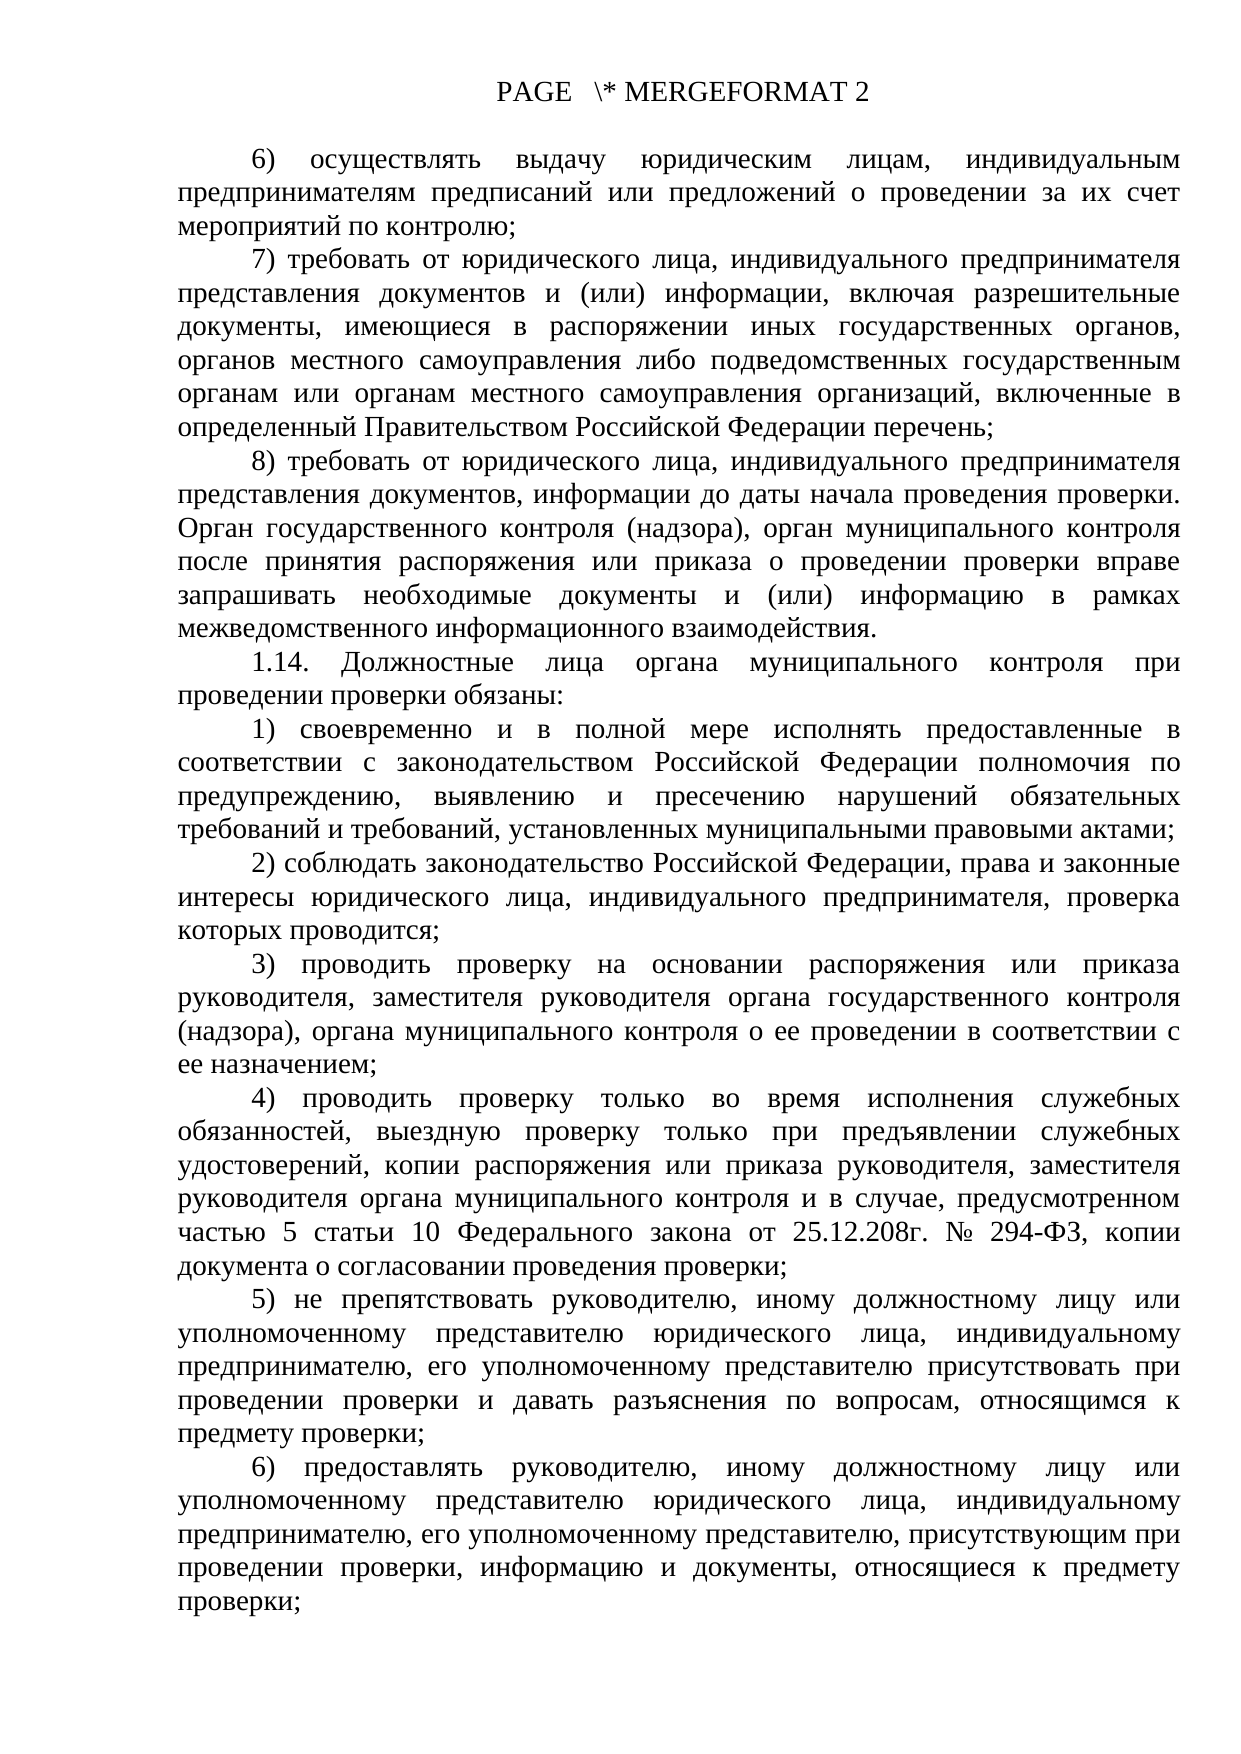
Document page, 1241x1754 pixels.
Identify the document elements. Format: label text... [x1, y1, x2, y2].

text 3) проводить проверку на основании распоряжения или приказа руководителя, заместителя руководителя органа государственного контроля (надзора), органа муниципального контроля о ее проведении в соответствии с ее назначением; [177, 946, 1181, 1080]
text 6) предоставлять руководителю, иному должностному лицу или уполномоченному представителю юридического лица, индивидуальному предпринимателю, его уполномоченному представителю, присутствующим при проведении проверки, информацию и документы, относящиеся к предмету проверки; [177, 1449, 1181, 1617]
text 5) не препятствовать руководителю, иному должностному лицу или уполномоченному представителю юридического лица, индивидуальному предпринимателю, его уполномоченному представителю присутствовать при проведении проверки и давать разъяснения по вопросам, относящимся к предмету проверки; [177, 1281, 1181, 1449]
text 8) требовать от юридического лица, индивидуального предпринимателя представления документов, информации до даты начала проведения проверки. Орган государственного контроля (надзора), орган муниципального контроля после принятия распоряжения или приказа о проведении проверки вправе запрашивать необходимые документы и (или) информацию в рамках межведомственного информационного взаимодействия. [177, 443, 1181, 644]
text 1) своевременно и в полной мере исполнять предоставленные в соответствии с законодательством Российской Федерации полномочия по предупреждению, выявлению и пресечению нарушений обязательных требований и требований, установленных муниципальными правовыми актами; [177, 711, 1181, 845]
text 1.14. Должностные лица органа муниципального контроля при проведении проверки обязаны: [177, 644, 1181, 711]
text 6) осуществлять выдачу юридическим лицам, индивидуальным предпринимателям предписаний или предложений о проведении за их счет мероприятий по контролю; [177, 141, 1181, 241]
text 2) соблюдать законодательство Российской Федерации, права и законные интересы юридического лица, индивидуального предпринимателя, проверка которых проводится; [177, 845, 1181, 946]
text 7) требовать от юридического лица, индивидуального предпринимателя представления документов и (или) информации, включая разрешительные документы, имеющиеся в распоряжении иных государственных органов, органов местного самоуправления либо подведомственных государственным органам или органам местного самоуправления организаций, включенные в определенный Правительством Российской Федерации перечень; [177, 241, 1181, 443]
text 4) проводить проверку только во время исполнения служебных обязанностей, выездную проверку только при предъявлении служебных удостоверений, копии распоряжения или приказа руководителя, заместителя руководителя органа муниципального контроля и в случае, предусмотренном частью 5 статьи 10 Федерального закона от 25.12.208г. № 294-ФЗ, копии документа о согласовании проведения проверки; [177, 1080, 1181, 1281]
